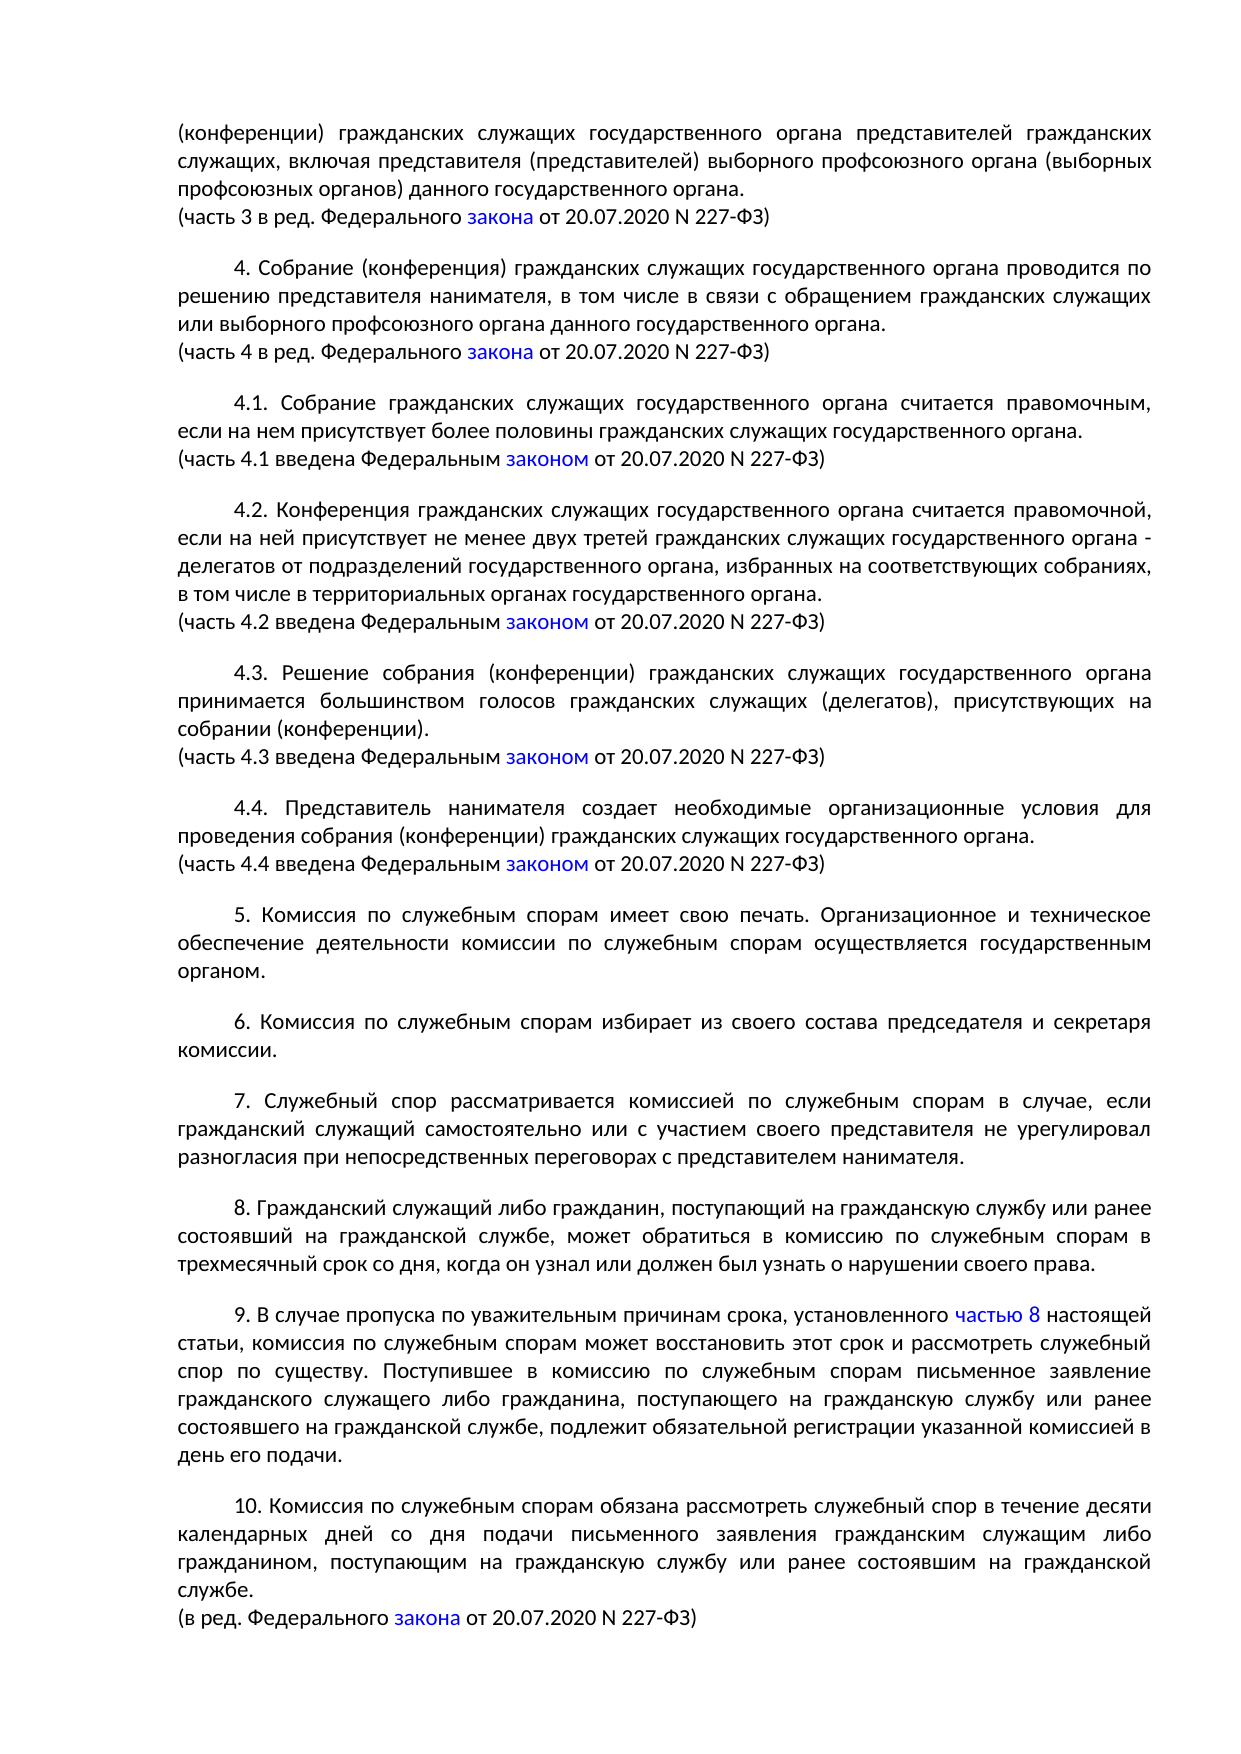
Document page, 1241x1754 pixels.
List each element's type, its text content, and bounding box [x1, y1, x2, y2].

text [177, 118, 1152, 202]
text (часть 4 в ред. Федерального закона от 20.07.2020 N 227-ФЗ) [177, 337, 1152, 365]
text (часть 4.2 введена Федеральным законом от 20.07.2020 N 227-ФЗ) [177, 607, 1152, 635]
text 8. Гражданский служащий либо гражданин, поступающий на гражданскую службу или ранее состоявший на гражданской службе, может обратиться в комиссию по служебным спорам в трехмесячный срок со дня, когда он узнал или должен был узнать о нарушении своего права. [177, 1193, 1152, 1277]
text 4. Собрание (конференция) гражданских служащих государственного органа проводится по решению представителя нанимателя, в том числе в связи с обращением гражданских служащих или выборного профсоюзного органа данного государственного органа. [177, 253, 1152, 337]
text (часть 4.4 введена Федеральным законом от 20.07.2020 N 227-ФЗ) [177, 849, 1152, 877]
text 4.1. Собрание гражданских служащих государственного органа считается правомочным, если на нем присутствует более половины гражданских служащих государственного органа. [177, 388, 1152, 444]
text 7. Служебный спор рассматривается комиссией по служебным спорам в случае, если гражданский служащий самостоятельно или с участием своего представителя не урегулировал разногласия при непосредственных переговорах с представителем нанимателя. [177, 1086, 1152, 1170]
text (в ред. Федерального закона от 20.07.2020 N 227-ФЗ) [177, 1603, 1152, 1631]
text 4.2. Конференция гражданских служащих государственного органа считается правомочной, если на ней присутствует не менее двух третей гражданских служащих государственного органа - делегатов от подразделений государственного органа, избранных на соответствующих собраниях, в том числе в территориальных органах государственного органа. [177, 495, 1152, 607]
text (часть 3 в ред. Федерального закона от 20.07.2020 N 227-ФЗ) [177, 202, 1152, 230]
text (часть 4.1 введена Федеральным законом от 20.07.2020 N 227-ФЗ) [177, 444, 1152, 472]
text 4.3. Решение собрания (конференции) гражданских служащих государственного органа принимается большинством голосов гражданских служащих (делегатов), присутствующих на собрании (конференции). [177, 658, 1152, 742]
text 4.4. Представитель нанимателя создает необходимые организационные условия для проведения собрания (конференции) гражданских служащих государственного органа. [177, 793, 1152, 849]
text (часть 4.3 введена Федеральным законом от 20.07.2020 N 227-ФЗ) [177, 742, 1152, 770]
text 10. Комиссия по служебным спорам обязана рассмотреть служебный спор в течение десяти календарных дней со дня подачи письменного заявления гражданским служащим либо гражданином, поступающим на гражданскую службу или ранее состоявшим на гражданской службе. [177, 1491, 1152, 1603]
text 9. В случае пропуска по уважительным причинам срока, установленного частью 8 настоящей статьи, комиссия по служебным спорам может восстановить этот срок и рассмотреть служебный спор по существу. Поступившее в комиссию по служебным спорам письменное заявление гражданского служащего либо гражданина, поступающего на гражданскую службу или ранее состоявшего на гражданской службе, подлежит обязательной регистрации указанной комиссией в день его подачи. [177, 1300, 1152, 1468]
text 5. Комиссия по служебным спорам имеет свою печать. Организационное и техническое обеспечение деятельности комиссии по служебным спорам осуществляется государственным органом. [177, 900, 1152, 984]
text 6. Комиссия по служебным спорам избирает из своего состава председателя и секретаря комиссии. [177, 1007, 1152, 1063]
